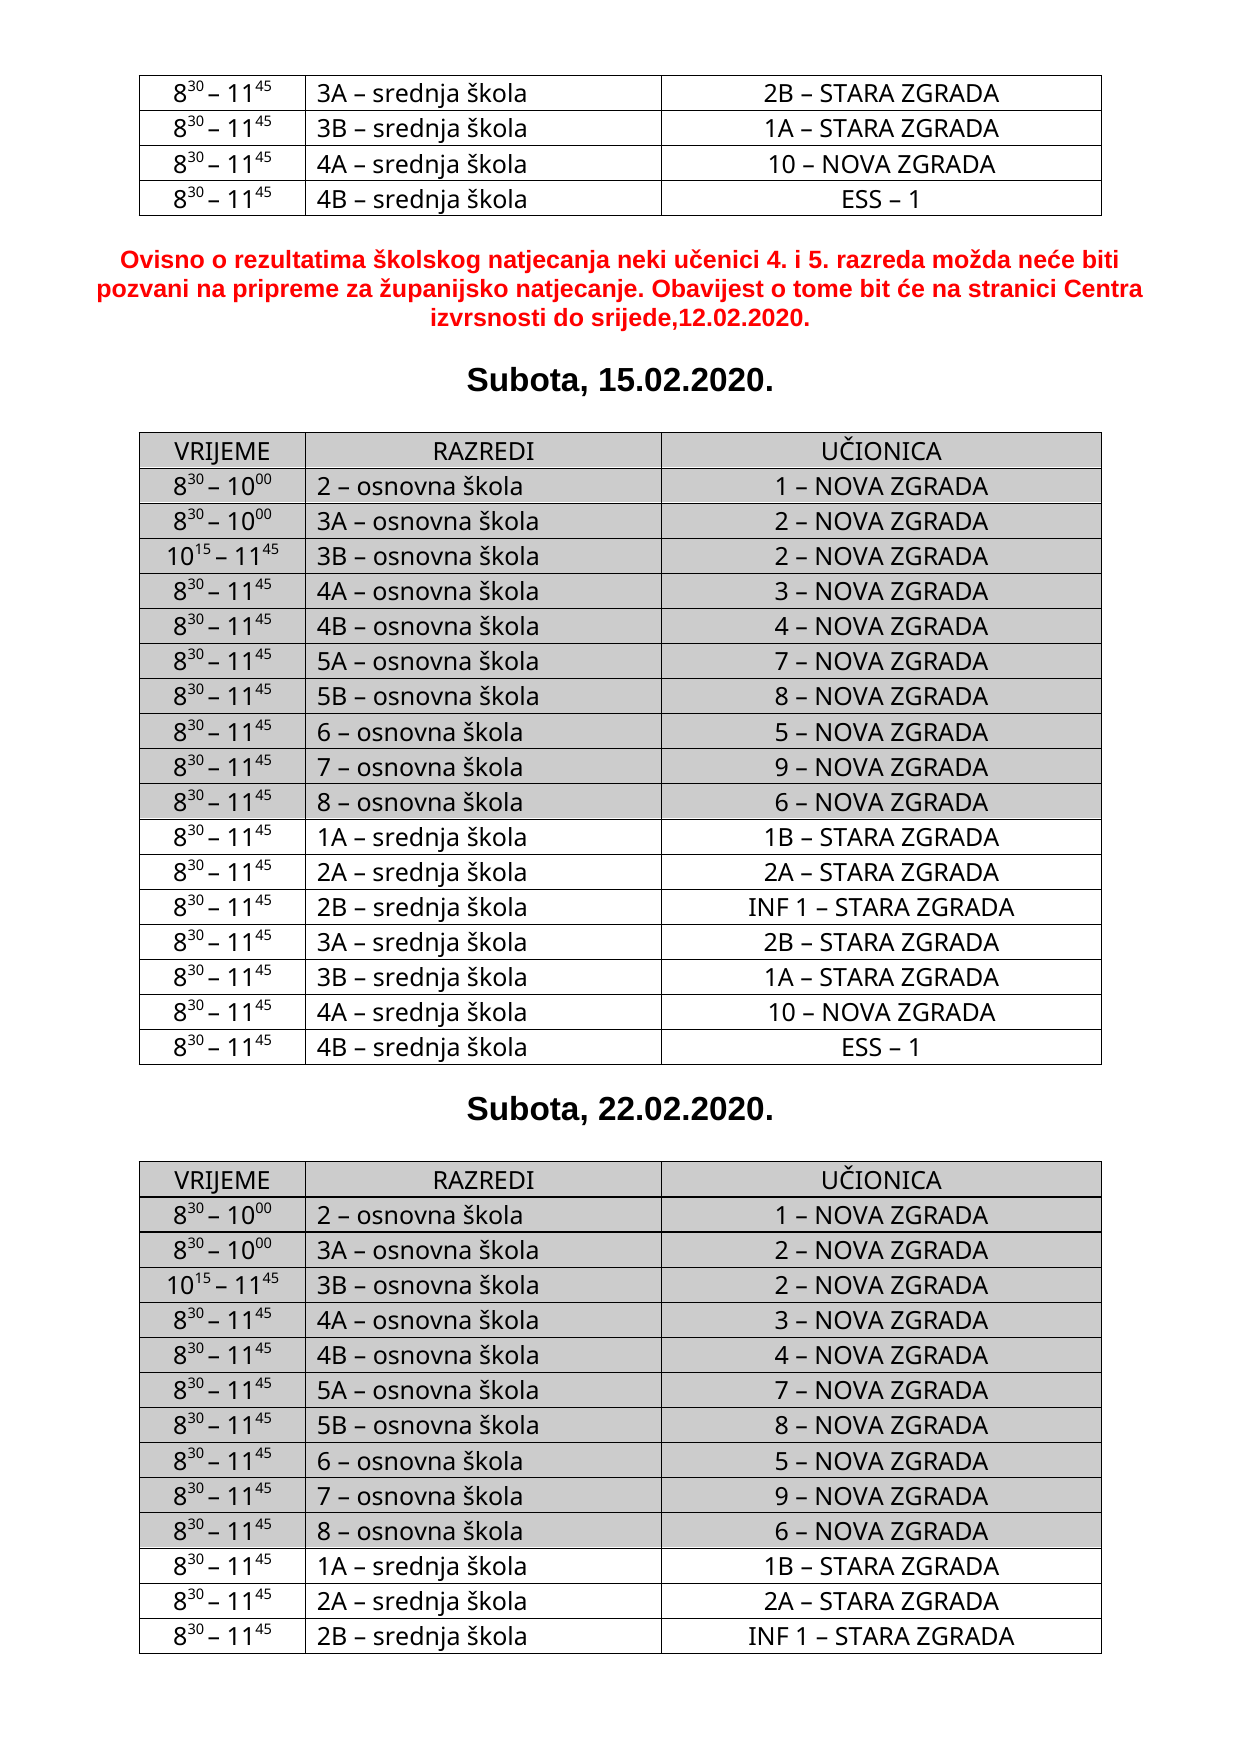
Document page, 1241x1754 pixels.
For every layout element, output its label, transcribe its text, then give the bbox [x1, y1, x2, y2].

text Subota, 15.02.2020. [75, 360, 1165, 399]
table_cell 3 – NOVA ZGRADA [662, 1303, 1101, 1337]
table_cell 6 – osnovna škola [306, 1443, 661, 1477]
table_cell 7 – NOVA ZGRADA [662, 1373, 1101, 1407]
table_cell 1015 – 1145 [140, 539, 305, 573]
table_cell 2A – STARA ZGRADA [662, 855, 1101, 889]
table_cell 4B – osnovna škola [306, 609, 661, 643]
table_cell 830 – 1145 [140, 609, 305, 643]
table_cell 2 – NOVA ZGRADA [662, 1233, 1101, 1267]
table_cell 2 – osnovna škola [306, 1198, 661, 1231]
table_cell 830 – 1145 [140, 1478, 305, 1512]
table_cell 1A – STARA ZGRADA [662, 111, 1101, 145]
table_cell 830 – 1145 [140, 1443, 305, 1477]
table_cell 4A – osnovna škola [306, 1303, 661, 1337]
table_header UČIONICA [662, 433, 1101, 467]
table_cell 5A – osnovna škola [306, 644, 661, 678]
table_cell 4A – osnovna škola [306, 574, 661, 608]
table_cell 8 – osnovna škola [306, 1513, 661, 1547]
table_cell 2 – NOVA ZGRADA [662, 1268, 1101, 1302]
table_cell ESS – 1 [662, 1030, 1101, 1064]
table_cell 4 – NOVA ZGRADA [662, 1338, 1101, 1372]
table_cell 2B – STARA ZGRADA [662, 76, 1101, 110]
table_cell 4B – srednja škola [306, 1030, 661, 1064]
table_cell 10 – NOVA ZGRADA [662, 995, 1101, 1029]
table_cell 1A – srednja škola [306, 1549, 661, 1582]
table_cell 5A – osnovna škola [306, 1373, 661, 1407]
table_cell 6 – osnovna škola [306, 714, 661, 748]
table_cell 7 – osnovna škola [306, 749, 661, 783]
table_cell 5 – NOVA ZGRADA [662, 714, 1101, 748]
table_cell 3 – NOVA ZGRADA [662, 574, 1101, 608]
table_cell 4B – osnovna škola [306, 1338, 661, 1372]
table_cell 2 – NOVA ZGRADA [662, 539, 1101, 573]
table_cell 3A – osnovna škola [306, 1233, 661, 1267]
table_cell 3B – osnovna škola [306, 539, 661, 573]
table_cell 830 – 1145 [140, 1373, 305, 1407]
table_cell 2 – NOVA ZGRADA [662, 504, 1101, 538]
table_cell 830 – 1145 [140, 574, 305, 608]
table_header RAZREDI [306, 433, 661, 467]
table_cell 2B – srednja škola [306, 890, 661, 924]
table_header VRIJEME [140, 433, 305, 467]
table_cell 2B – STARA ZGRADA [662, 925, 1101, 959]
table_cell 8 – osnovna škola [306, 784, 661, 818]
table_cell 3A – srednja škola [306, 76, 661, 110]
table_cell 1015 – 1145 [140, 1268, 305, 1302]
table_cell ESS – 1 [662, 181, 1101, 215]
table_cell 3A – srednja škola [306, 925, 661, 959]
table_cell 830 – 1000 [140, 1198, 305, 1231]
table_header VRIJEME [140, 1162, 305, 1196]
table_cell 8 – NOVA ZGRADA [662, 1408, 1101, 1442]
table_cell 4A – srednja škola [306, 995, 661, 1029]
table_cell 5B – osnovna škola [306, 679, 661, 713]
table_cell 830 – 1145 [140, 714, 305, 748]
table_cell 8 – NOVA ZGRADA [662, 679, 1101, 713]
table_cell 4A – srednja škola [306, 146, 661, 180]
table_cell 3B – osnovna škola [306, 1268, 661, 1302]
table_cell 9 – NOVA ZGRADA [662, 749, 1101, 783]
table_cell 2A – srednja škola [306, 855, 661, 889]
table_cell 5 – NOVA ZGRADA [662, 1443, 1101, 1477]
table_header UČIONICA [662, 1162, 1101, 1196]
table_cell 7 – NOVA ZGRADA [662, 644, 1101, 678]
table_cell 2B – srednja škola [306, 1619, 661, 1653]
table_cell 4 – NOVA ZGRADA [662, 609, 1101, 643]
table_cell 1 – NOVA ZGRADA [662, 1198, 1101, 1231]
table_cell 830 – 1145 [140, 111, 305, 145]
table_cell 830 – 1000 [140, 1233, 305, 1267]
table_cell 7 – osnovna škola [306, 1478, 661, 1512]
table_cell 830 – 1145 [140, 1303, 305, 1337]
table_cell 830 – 1145 [140, 644, 305, 678]
table_cell 830 – 1145 [140, 181, 305, 215]
table_cell 830 – 1000 [140, 504, 305, 538]
table_cell 5B – osnovna škola [306, 1408, 661, 1442]
text Ovisno o rezultatima školskog natjecanja neki učenici 4. i 5. razreda možda neće biti pozvani na pripreme za županijsko natjecanje. Obavijest o tome bit će na stranici Centra izvrsnosti do srijede,12.02.2020. [75, 245, 1165, 331]
table_cell 9 – NOVA ZGRADA [662, 1478, 1101, 1512]
table_cell 830 – 1145 [140, 1030, 305, 1064]
table_cell INF 1 – STARA ZGRADA [662, 890, 1101, 924]
table_cell 830 – 1145 [140, 1513, 305, 1547]
table_cell 1B – STARA ZGRADA [662, 820, 1101, 853]
table_cell 830 – 1145 [140, 890, 305, 924]
table_cell 830 – 1145 [140, 76, 305, 110]
table_header RAZREDI [306, 1162, 661, 1196]
table_cell 830 – 1145 [140, 784, 305, 818]
table_cell 1A – STARA ZGRADA [662, 960, 1101, 994]
table_cell 1A – srednja škola [306, 820, 661, 853]
table_cell 3A – osnovna škola [306, 504, 661, 538]
table_cell INF 1 – STARA ZGRADA [662, 1619, 1101, 1653]
table_cell 830 – 1145 [140, 1338, 305, 1372]
table_cell 10 – NOVA ZGRADA [662, 146, 1101, 180]
table_cell 830 – 1145 [140, 995, 305, 1029]
table_cell 830 – 1145 [140, 960, 305, 994]
table_cell 3B – srednja škola [306, 111, 661, 145]
table_cell 830 – 1145 [140, 855, 305, 889]
table_cell 830 – 1145 [140, 749, 305, 783]
text Subota, 22.02.2020. [75, 1089, 1165, 1128]
table_cell 830 – 1145 [140, 679, 305, 713]
table_cell 830 – 1000 [140, 469, 305, 502]
table_cell 830 – 1145 [140, 1619, 305, 1653]
table_cell 830 – 1145 [140, 925, 305, 959]
table_cell 4B – srednja škola [306, 181, 661, 215]
table_cell 6 – NOVA ZGRADA [662, 1513, 1101, 1547]
table_cell 830 – 1145 [140, 1408, 305, 1442]
table_cell 3B – srednja škola [306, 960, 661, 994]
table_cell 2A – STARA ZGRADA [662, 1584, 1101, 1618]
table_cell 1B – STARA ZGRADA [662, 1549, 1101, 1582]
table_cell 830 – 1145 [140, 146, 305, 180]
table_cell 6 – NOVA ZGRADA [662, 784, 1101, 818]
table_cell 2 – osnovna škola [306, 469, 661, 502]
table_cell 830 – 1145 [140, 820, 305, 853]
table_cell 830 – 1145 [140, 1584, 305, 1618]
table_cell 1 – NOVA ZGRADA [662, 469, 1101, 502]
table_cell 2A – srednja škola [306, 1584, 661, 1618]
table_cell 830 – 1145 [140, 1549, 305, 1582]
